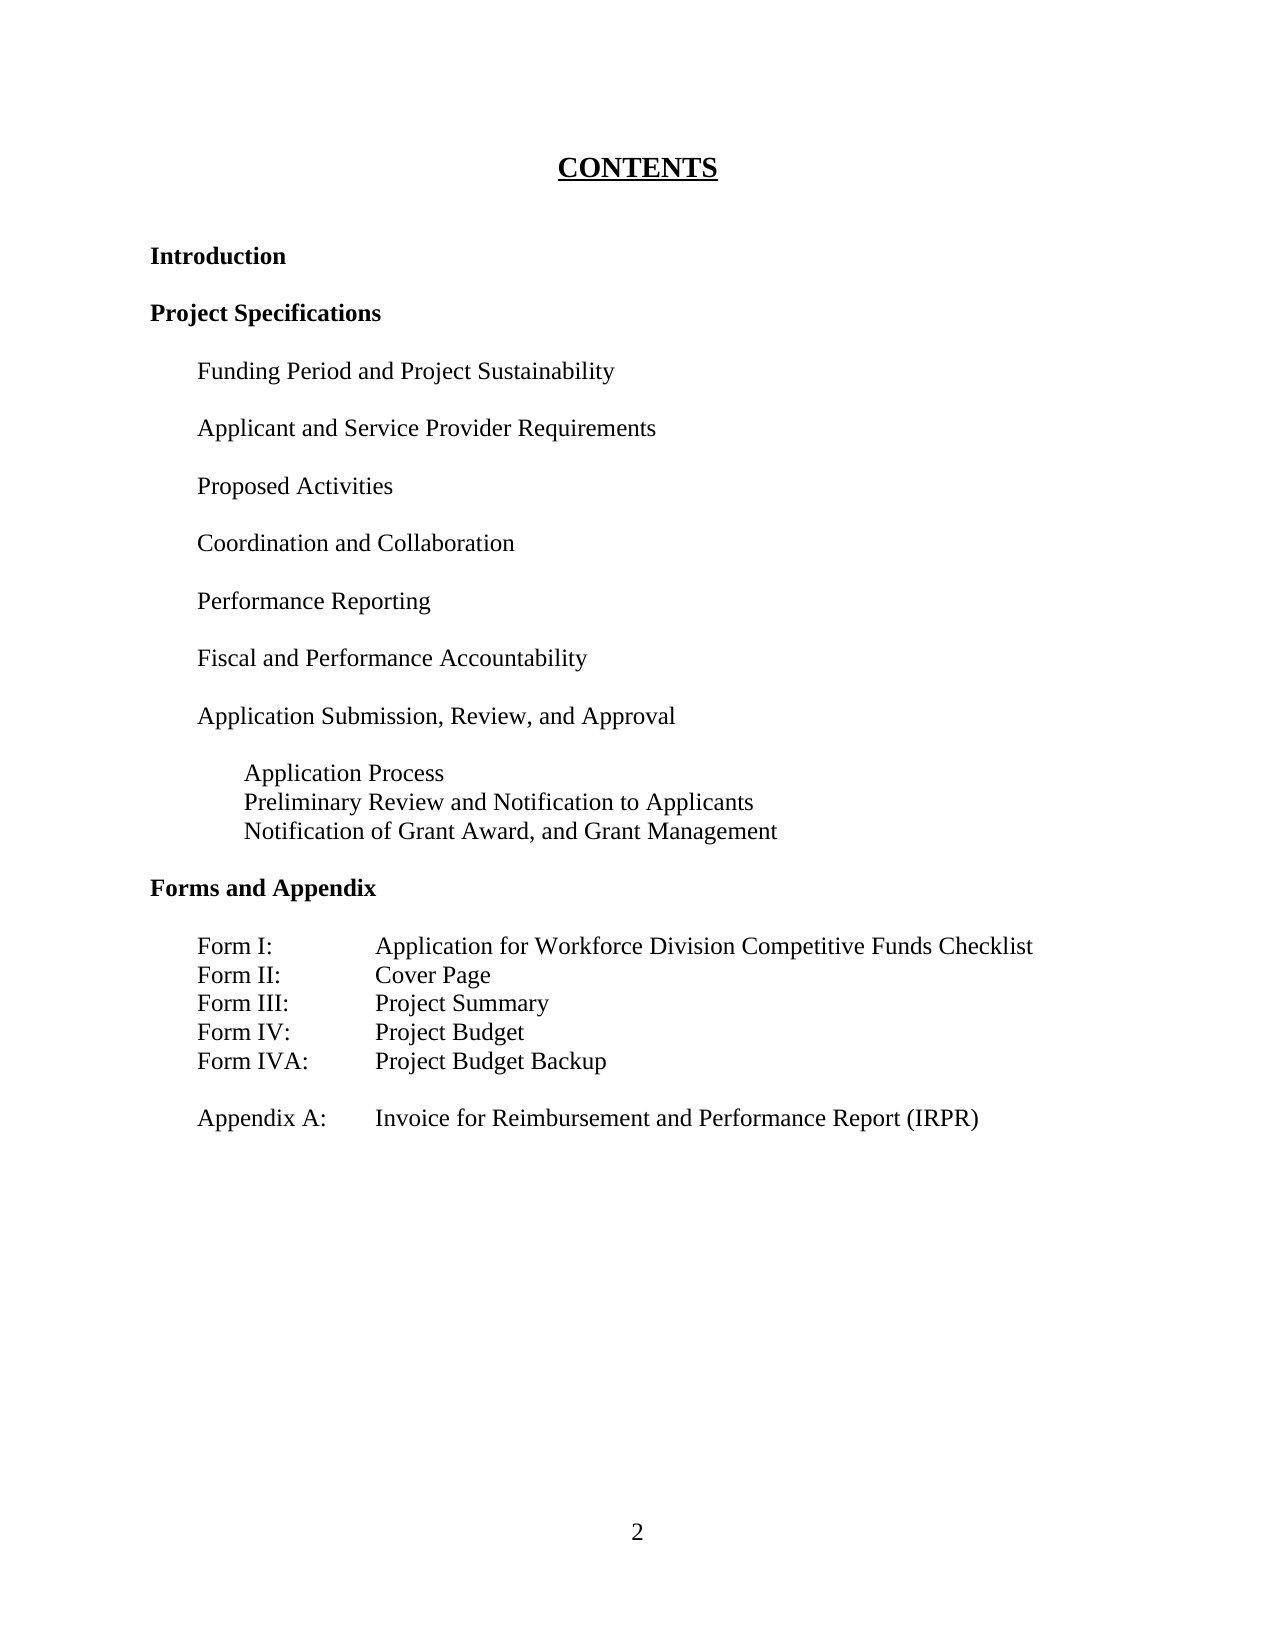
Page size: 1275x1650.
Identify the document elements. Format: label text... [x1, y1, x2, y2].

text Preliminary Review and Notification to Applicants [150, 787, 1125, 816]
text Form III: Project Summary [150, 988, 1125, 1017]
text CONTENTS [150, 150, 1125, 183]
text Fiscal and Performance Accountability [150, 643, 1125, 672]
text Form IVA: Project Budget Backup [150, 1046, 1125, 1075]
text Proposed Activities [150, 471, 1125, 500]
text Performance Reporting [150, 586, 1125, 615]
text Application Submission, Review, and Approval [150, 701, 1125, 730]
text Funding Period and Project Sustainability [150, 356, 1125, 385]
text Project Specifications [150, 298, 1125, 327]
text Appendix A: Invoice for Reimbursement and Performance Report (IRPR) [150, 1103, 1125, 1132]
text Form IV: Project Budget [150, 1017, 1125, 1046]
text Form II: Cover Page [150, 960, 1125, 988]
text Forms and Appendix [150, 873, 1125, 902]
text Introduction [150, 241, 1125, 270]
text Applicant and Service Provider Requirements [150, 413, 1125, 442]
text Notification of Grant Award, and Grant Management [150, 816, 1125, 845]
text Coordination and Collaboration [150, 528, 1125, 557]
text Form I: Application for Workforce Division Competitive Funds Checklist [150, 931, 1125, 960]
text Application Process [150, 758, 1125, 787]
